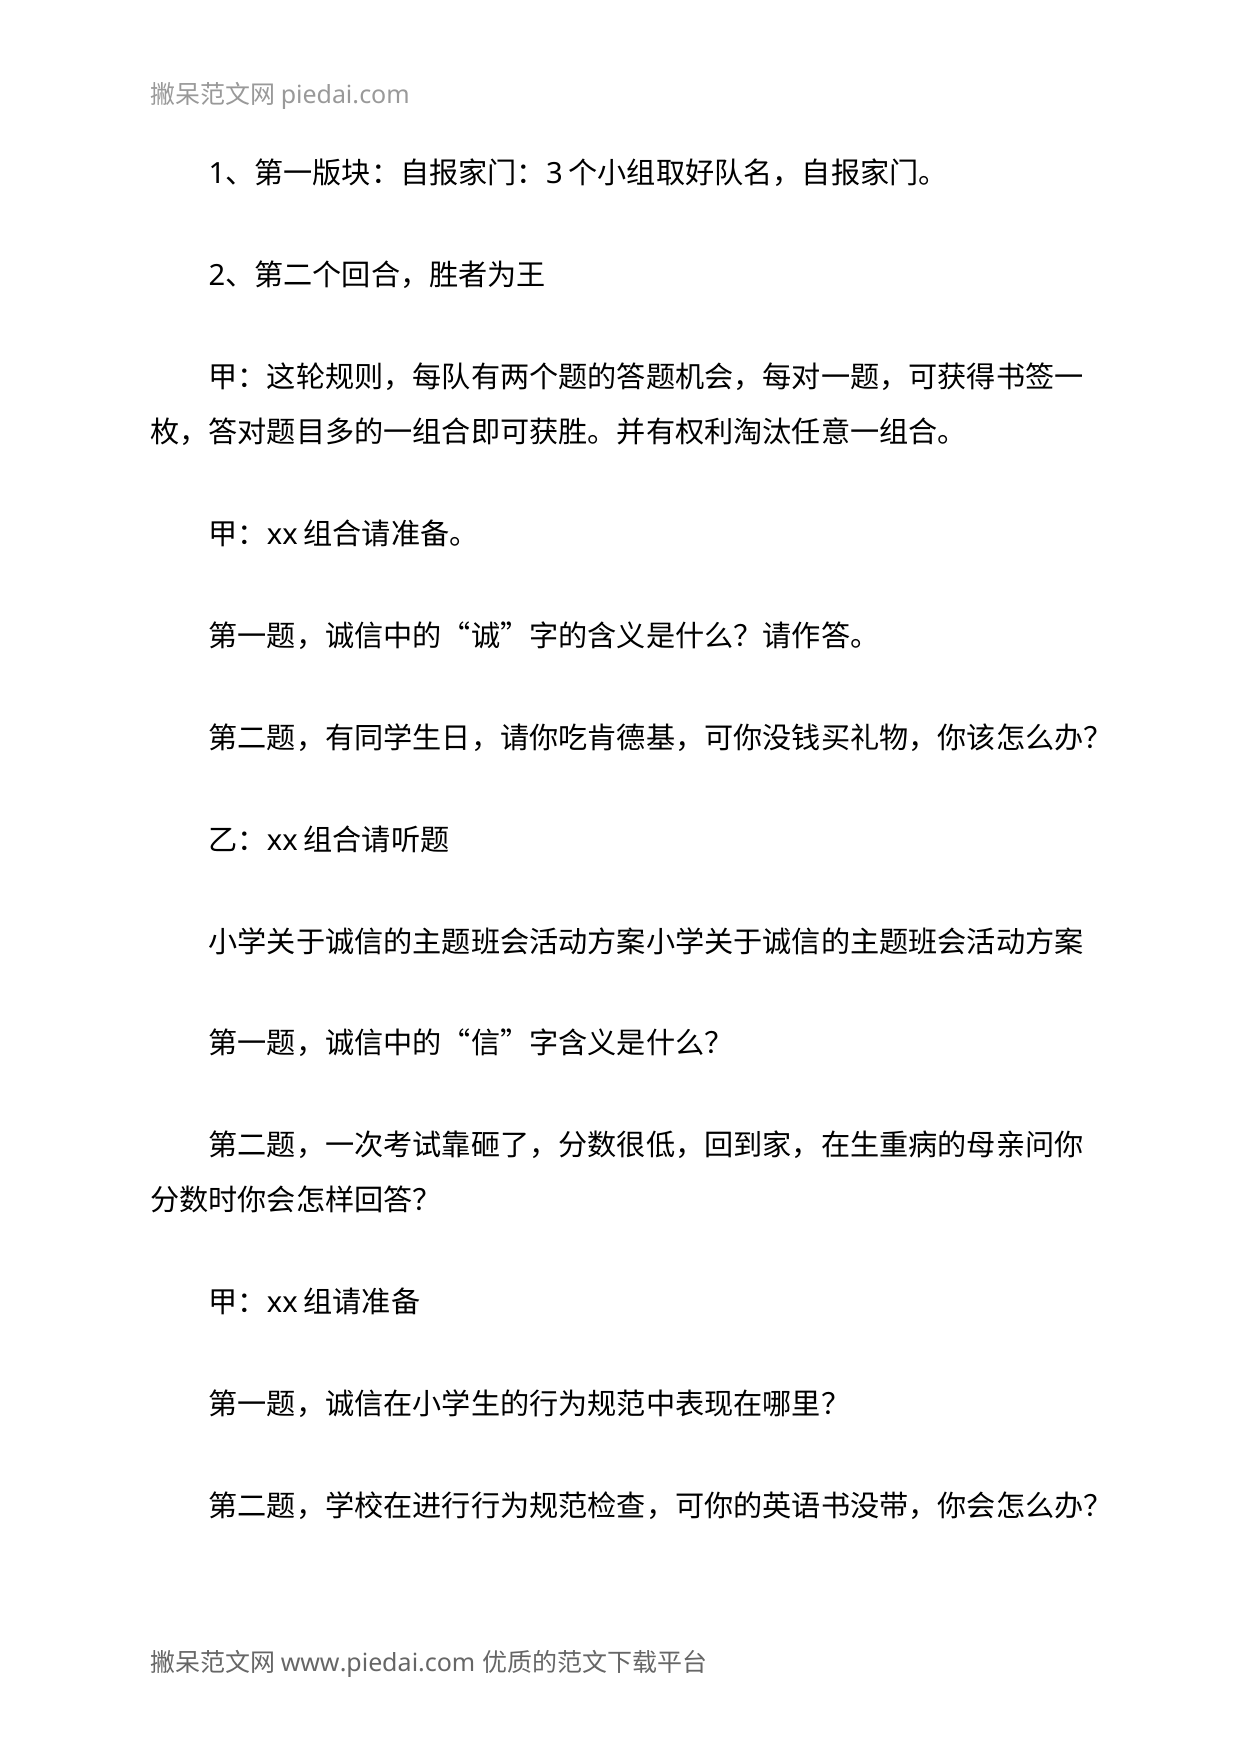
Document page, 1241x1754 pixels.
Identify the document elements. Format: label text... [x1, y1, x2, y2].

text 第一题，诚信在小学生的行为规范中表现在哪里？ [150, 1380, 1090, 1423]
text 第一题，诚信中的“信”字含义是什么？ [150, 1020, 1090, 1062]
text 甲：xx组合请准备。 [150, 511, 1090, 553]
text 甲：这轮规则，每队有两个题的答题机会，每对一题，可获得书签一枚，答对题目多的一组合即可获胜。并有权利淘汰任意一组合。 [150, 354, 1090, 451]
text 2、第二个回合，胜者为王 [150, 252, 1090, 294]
text 乙：xx组合请听题 [150, 816, 1090, 858]
text 1、第一版块：自报家门：3个小组取好队名，自报家门。 [150, 150, 1090, 192]
text 第二题，一次考试靠砸了，分数很低，回到家，在生重病的母亲问你分数时你会怎样回答？ [150, 1122, 1090, 1219]
text 小学关于诚信的主题班会活动方案小学关于诚信的主题班会活动方案 [150, 918, 1090, 960]
text 甲：xx组请准备 [150, 1278, 1090, 1321]
text 第一题，诚信中的“诚”字的含义是什么？请作答。 [150, 613, 1090, 655]
text 第二题，有同学生日，请你吃肯德基，可你没钱买礼物，你该怎么办？ [150, 714, 1090, 757]
text 第二题，学校在进行行为规范检查，可你的英语书没带，你会怎么办？ [150, 1482, 1090, 1524]
